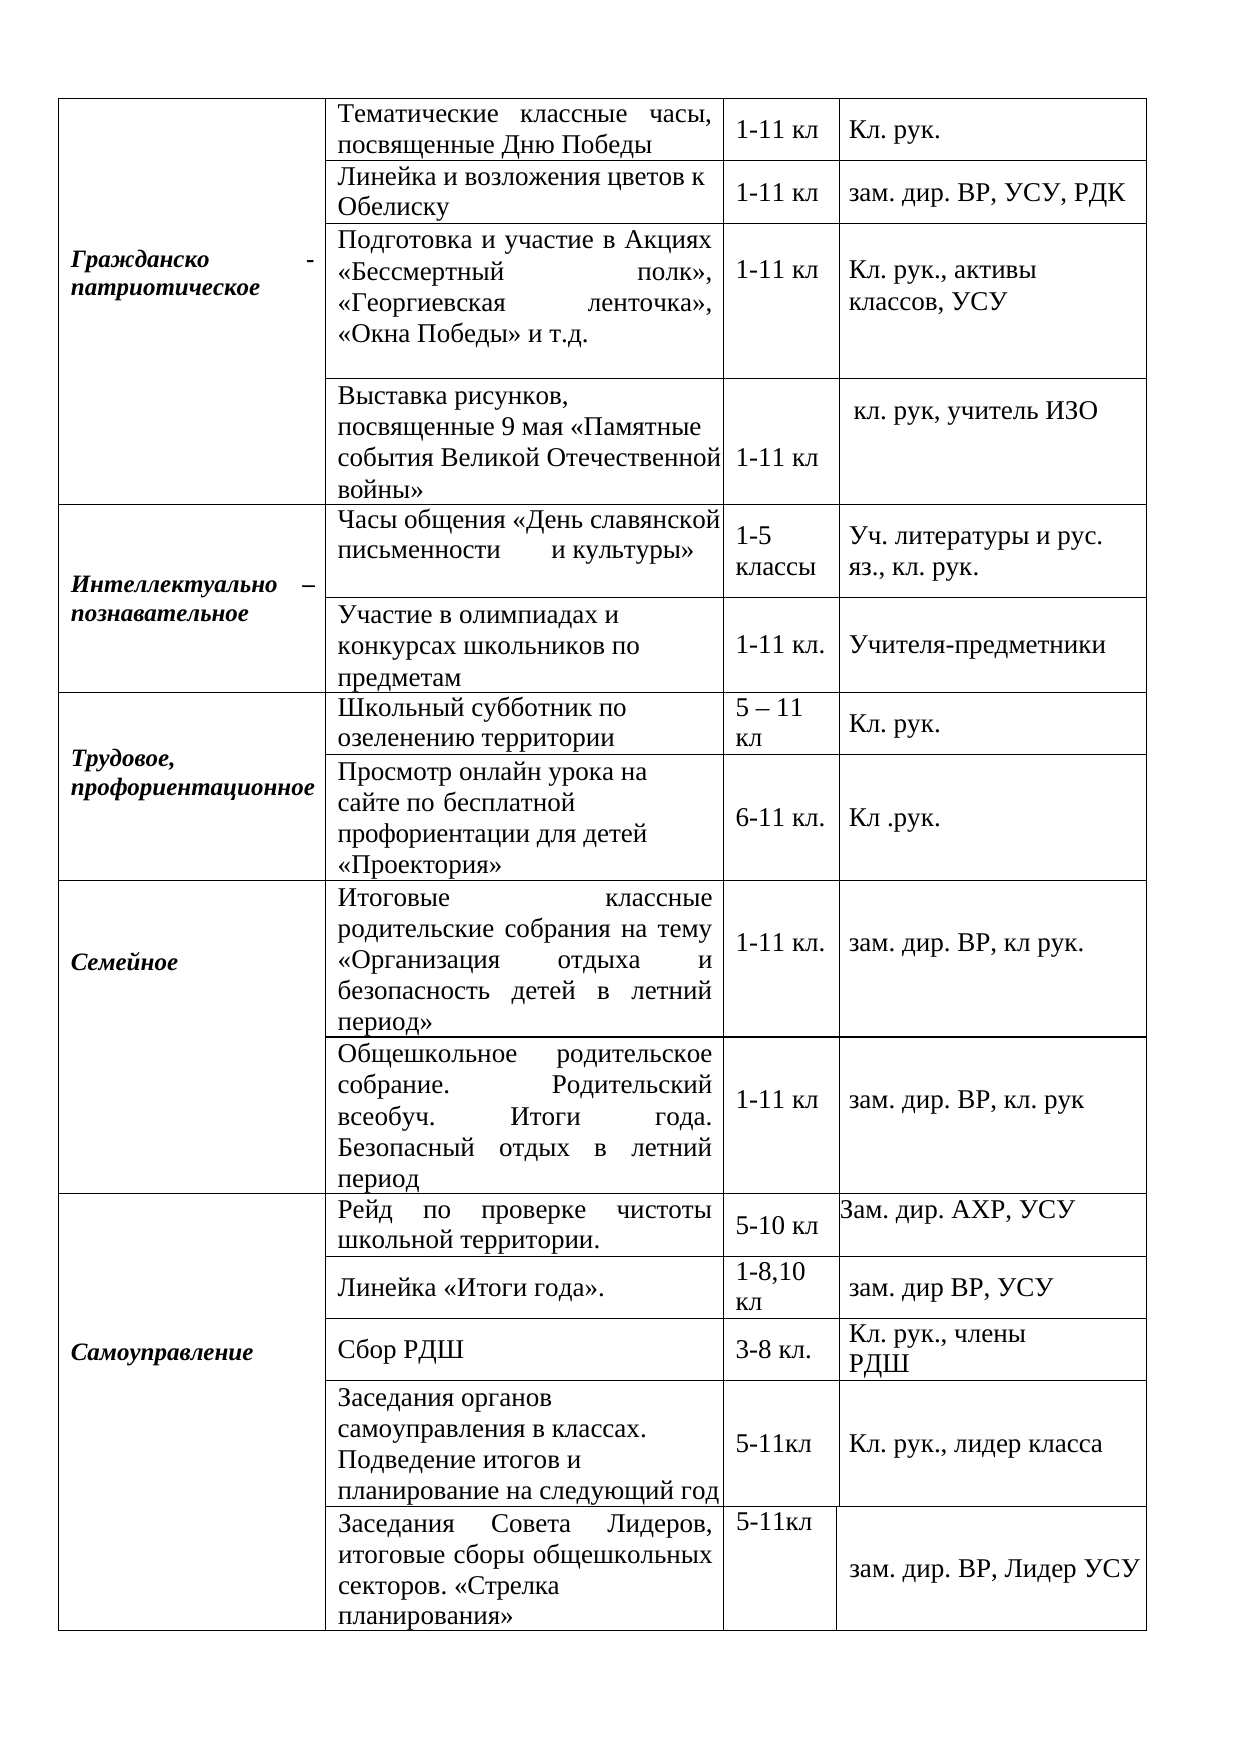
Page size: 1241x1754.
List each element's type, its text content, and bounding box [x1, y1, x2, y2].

table_cell Кл. рук., активы классов, УСУ [840, 224, 1146, 378]
table_cell Зам. дир. АХР, УСУ [840, 1194, 1146, 1256]
table_cell Часы общения «День славянской письменности и культуры» [326, 505, 723, 597]
table_cell кл. рук, учитель ИЗО [840, 379, 1146, 504]
table_cell 3-8 кл. [724, 1319, 839, 1380]
table_cell Уч. литературы и рус. яз., кл. рук. [840, 505, 1146, 597]
table_cell 1-11 кл [724, 99, 839, 160]
table_cell 1-8,10 кл [724, 1257, 839, 1318]
table_cell Участие в олимпиадах и конкурсах школьников по предметам [326, 598, 723, 692]
table_cell 5-11кл [724, 1381, 839, 1506]
table_cell Кл .рук. [840, 755, 1146, 879]
table_cell 1-11 кл. [724, 881, 839, 1036]
table_cell Заседания органов самоуправления в классах. Подведение итогов и планирование на следующий год [326, 1381, 723, 1506]
table_cell зам. дир. ВР, УСУ, РДК [840, 161, 1146, 222]
table_cell 1-11 кл [724, 161, 839, 222]
table_cell Выставка рисунков, посвященные 9 мая «Памятные события Великой Отечественной войны» [326, 379, 723, 504]
table_cell Подготовка и участие в Акциях «Бессмертный полк», «Георгиевская ленточка», «Окна Победы» и т.д. [326, 224, 723, 378]
table_cell Итоговые классные родительские собрания на тему «Организация отдыха и безопасность детей в летний период» [326, 881, 723, 1036]
table_cell Самоуправление [59, 1194, 325, 1630]
table_cell Интеллектуально – познавательное [59, 505, 325, 692]
table_cell Тематические классные часы, посвященные Дню Победы [326, 99, 723, 160]
table_cell Общешкольное родительское собрание. Родительский всеобуч. Итоги года. Безопасный отдых в летний период [326, 1038, 723, 1193]
table_cell 6-11 кл. [724, 755, 839, 879]
table_cell Линейка и возложения цветов к Обелиску [326, 161, 723, 222]
table_cell Учителя-предметники [840, 598, 1146, 692]
table_cell зам. дир ВР, УСУ [840, 1257, 1146, 1318]
table_cell Семейное [59, 881, 325, 1193]
table_cell 1-11 кл. [724, 598, 839, 692]
table_cell Заседания Совета Лидеров, итоговые сборы общешкольных секторов. «Стрелка планирования» [326, 1507, 723, 1630]
table_cell Рейд по проверке чистоты школьной территории. [326, 1194, 723, 1256]
table_cell Школьный субботник по озеленению территории [326, 693, 723, 754]
table_cell Кл. рук., лидер класса [840, 1381, 1146, 1506]
table_cell Линейка «Итоги года». [326, 1257, 723, 1318]
table_cell зам. дир. ВР, кл. рук [840, 1038, 1146, 1193]
table_cell Гражданско - патриотическое [59, 99, 325, 504]
table_cell 1-11 кл [724, 224, 839, 378]
table_cell Просмотр онлайн урока на сайте по бесплатной профориентации для детей «Проектория» [326, 755, 723, 879]
table_cell зам. дир. ВР, Лидер УСУ [837, 1507, 1146, 1630]
table_cell Кл. рук. [840, 693, 1146, 754]
table_cell Кл. рук., члены РДШ [840, 1319, 1146, 1380]
table_cell 5-10 кл [724, 1194, 839, 1256]
table_cell 1-11 кл [724, 379, 839, 504]
table_cell 1-11 кл [724, 1038, 839, 1193]
table_cell 5-11кл [724, 1507, 836, 1630]
table_cell Трудовое, профориентационное [59, 693, 325, 879]
table_cell Кл. рук. [840, 99, 1146, 160]
table_cell Сбор РДШ [326, 1319, 723, 1380]
table_cell 1-5 классы [724, 505, 839, 597]
table_cell 5 – 11 кл [724, 693, 839, 754]
table_cell зам. дир. ВР, кл рук. [840, 881, 1146, 1036]
